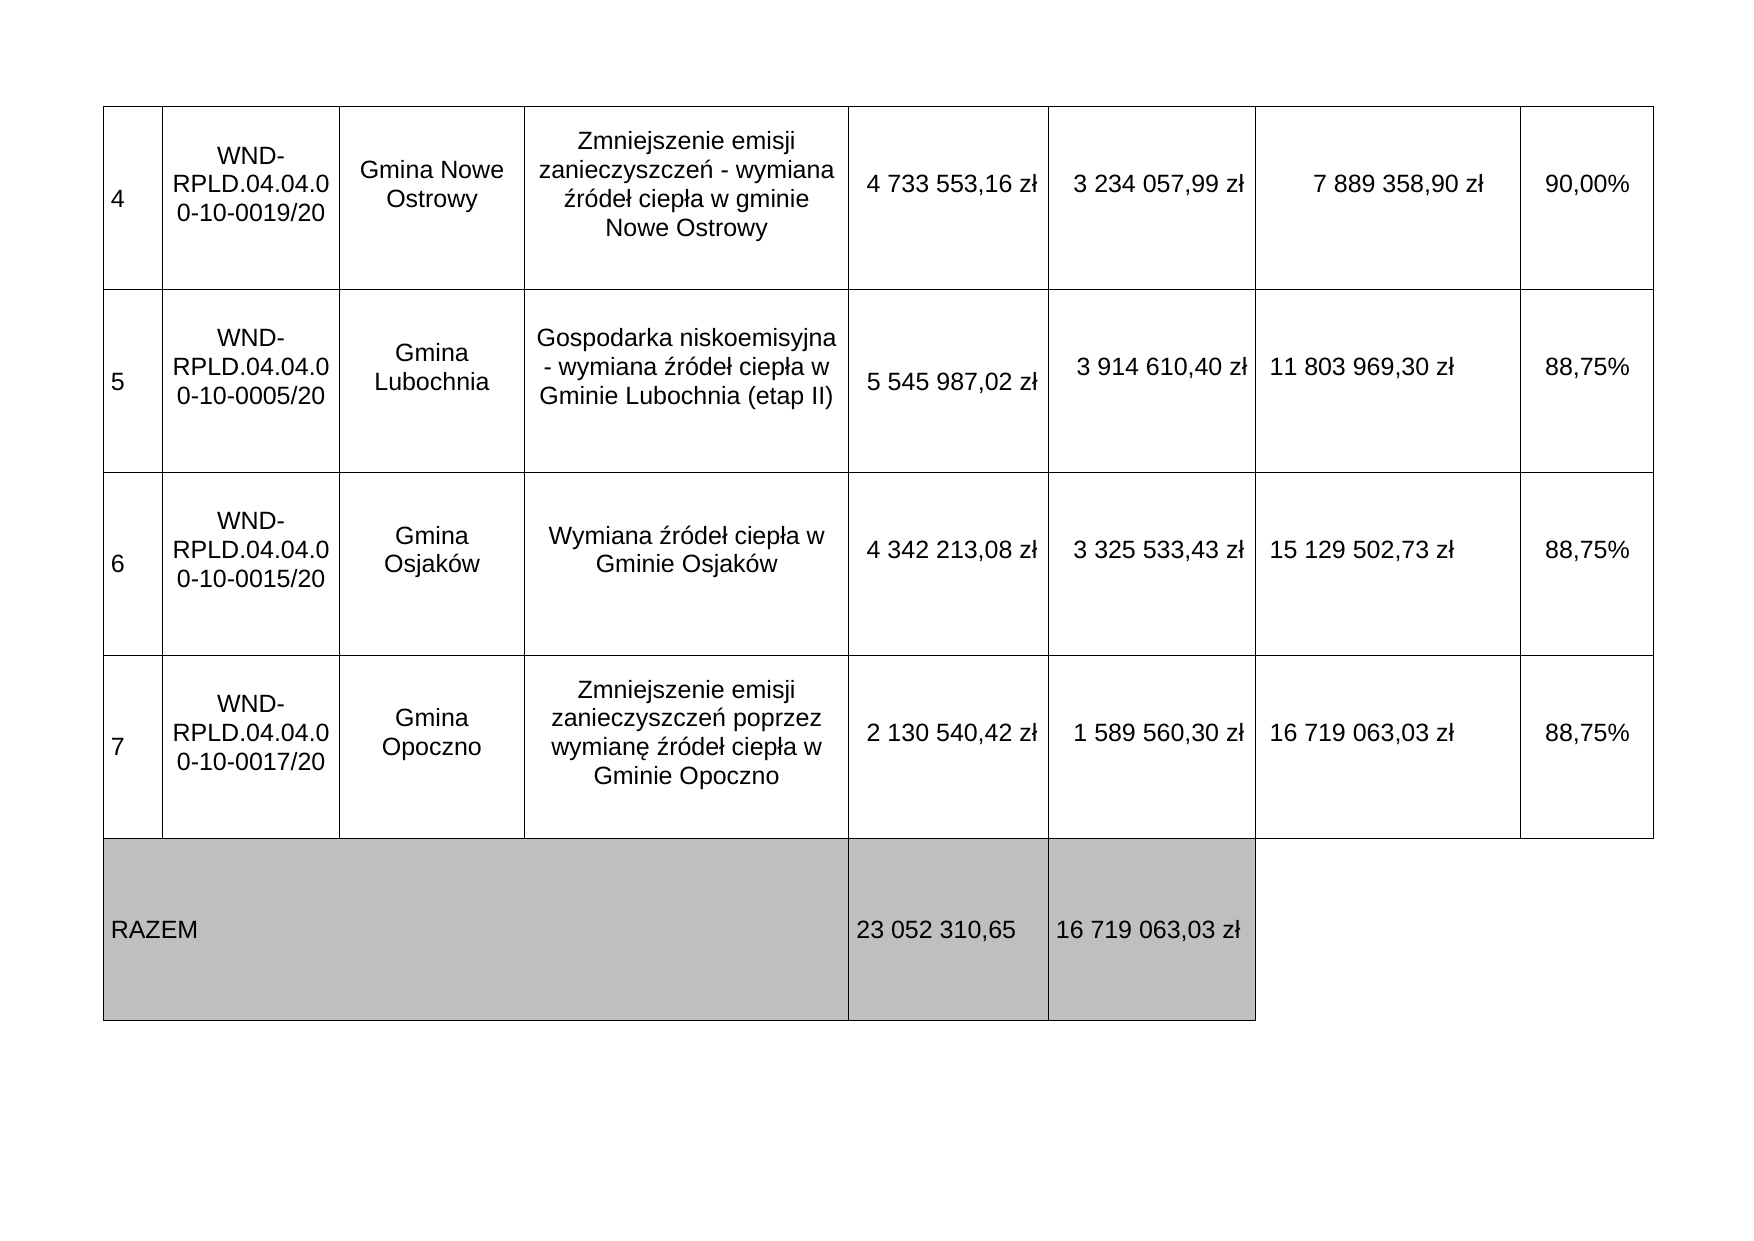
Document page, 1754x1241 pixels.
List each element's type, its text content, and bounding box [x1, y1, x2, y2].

table_cell 23 052 310,65 [849, 839, 1048, 1020]
table_cell Wymiana źródeł ciepła w Gminie Osjaków [525, 473, 848, 655]
table_cell WND-RPLD.04.04.00-10-0019/20 [163, 107, 339, 289]
table_cell 3 234 057,99 zł [1049, 107, 1255, 289]
table_cell 7 889 358,90 zł [1256, 107, 1520, 289]
table_cell Zmniejszenie emisji zanieczyszczeń poprzez wymianę źródeł ciepła w Gminie Opoczno [525, 656, 848, 837]
table_cell Zmniejszenie emisji zanieczyszczeń - wymiana źródeł ciepła w gminie Nowe Ostrowy [525, 107, 848, 289]
table_cell 3 914 610,40 zł [1049, 290, 1255, 472]
table_cell Gmina Lubochnia [340, 290, 524, 472]
table_cell 5 545 987,02 zł [849, 290, 1048, 472]
table_cell 16 719 063,03 zł [1256, 656, 1520, 837]
table_cell 3 325 533,43 zł [1049, 473, 1255, 655]
table_cell 4 [104, 107, 162, 289]
table_cell 15 129 502,73 zł [1256, 473, 1520, 655]
table_cell WND-RPLD.04.04.00-10-0005/20 [163, 290, 339, 472]
table_cell 88,75% [1521, 473, 1653, 655]
table_cell 90,00% [1521, 107, 1653, 289]
table_cell WND-RPLD.04.04.00-10-0017/20 [163, 656, 339, 837]
table_cell 4 342 213,08 zł [849, 473, 1048, 655]
table_cell Gmina Opoczno [340, 656, 524, 837]
table_cell 4 733 553,16 zł [849, 107, 1048, 289]
table_cell Gospodarka niskoemisyjna - wymiana źródeł ciepła w Gminie Lubochnia (etap II) [525, 290, 848, 472]
table_cell WND-RPLD.04.04.00-10-0015/20 [163, 473, 339, 655]
table_cell 5 [104, 290, 162, 472]
table_cell Gmina Osjaków [340, 473, 524, 655]
table_cell 6 [104, 473, 162, 655]
table_cell 88,75% [1521, 290, 1653, 472]
table_cell 88,75% [1521, 656, 1653, 837]
table_cell 7 [104, 656, 162, 837]
table_cell 11 803 969,30 zł [1256, 290, 1520, 472]
table_cell 2 130 540,42 zł [849, 656, 1048, 837]
table_cell RAZEM [104, 839, 848, 1020]
table_cell Gmina Nowe Ostrowy [340, 107, 524, 289]
table_cell 16 719 063,03 zł [1049, 839, 1255, 1020]
table_cell 1 589 560,30 zł [1049, 656, 1255, 837]
